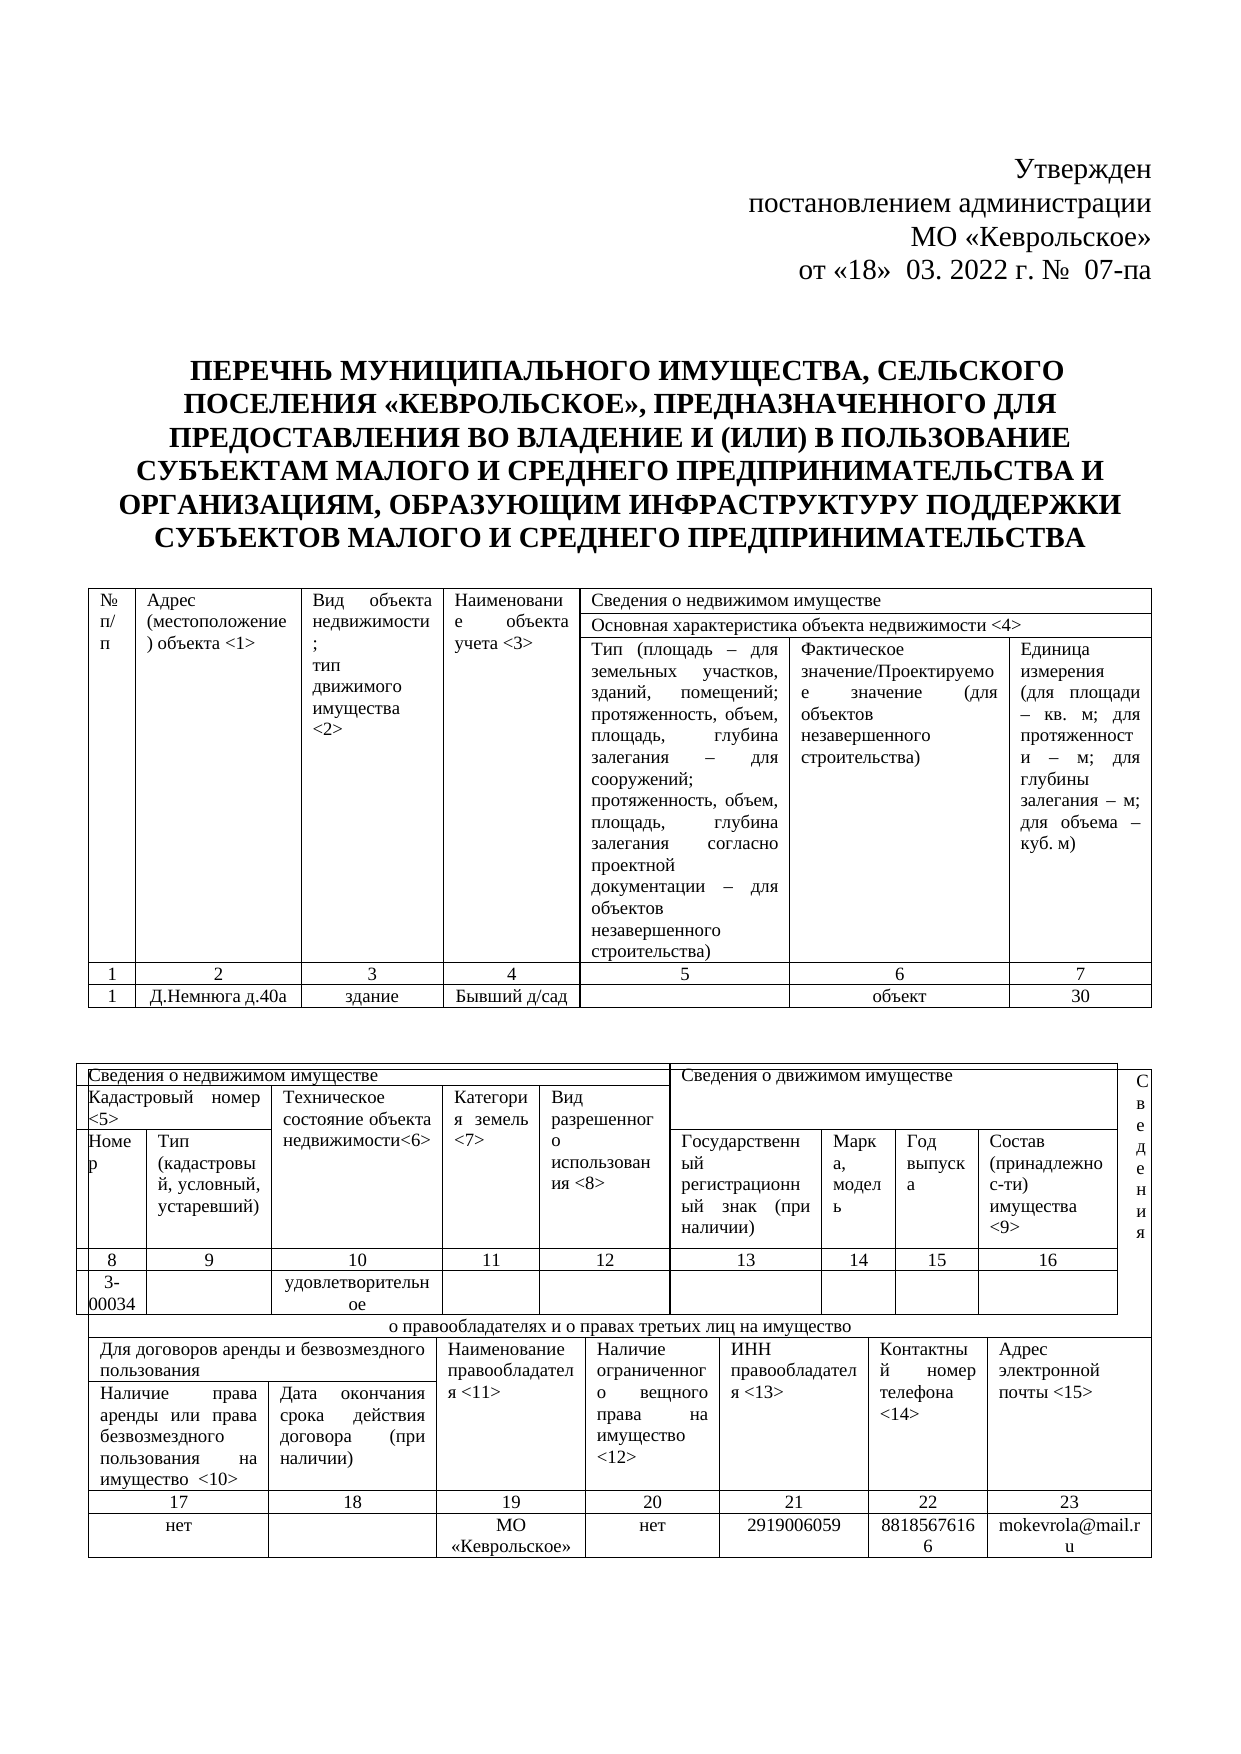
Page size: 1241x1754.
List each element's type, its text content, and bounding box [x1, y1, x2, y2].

table_cell Дата окончания срока действия договора (при наличии) [269, 1382, 436, 1490]
table_cell 22 [869, 1491, 987, 1512]
table_cell 23 [988, 1491, 1151, 1512]
table_cell Д.Немнюга д.40а [136, 985, 301, 1007]
table_cell ИНН правообладателя <13> [720, 1338, 868, 1490]
table_cell Бывший д/сад [444, 985, 579, 1007]
table_cell 88185676166 [869, 1514, 987, 1557]
table_cell Вид разрешенного использования <8> [540, 1086, 669, 1247]
table_cell Наличие права аренды или права безвозмездного пользования на имущество <10> [89, 1382, 268, 1490]
table_cell удовлетворительное [272, 1271, 442, 1314]
table_cell 12 [540, 1249, 669, 1270]
table_cell [443, 1271, 539, 1314]
table_header Сведения о недвижимом имуществе [581, 589, 1151, 612]
table_cell нет [586, 1514, 719, 1557]
table_cell 8 [77, 1249, 146, 1270]
table_cell [581, 985, 789, 1007]
table_cell 3-00034 [77, 1271, 146, 1314]
table_cell [540, 1271, 669, 1314]
table_cell Единица измерения (для площади – кв. м; для протяженности – м; для глубины залегания – м; для объема – куб. м) [1010, 638, 1151, 962]
table_cell объект [790, 985, 1009, 1007]
table_cell Марка, модель [822, 1130, 895, 1247]
text МО «Кеврольское» [89, 219, 1152, 252]
table_cell 3 [302, 963, 443, 984]
table_cell Тип (кадастровый, условный, устаревший) [147, 1130, 271, 1247]
table_cell 2919006059 [720, 1514, 868, 1557]
table_header Наименование объекта учета <3> [444, 589, 579, 962]
table_cell Для договоров аренды и безвозмездного пользования [89, 1338, 436, 1381]
table_cell нет [89, 1514, 268, 1557]
table_cell 21 [720, 1491, 868, 1512]
table_header Сведения о правообладателях и о правах третьих лиц на имущество [89, 1070, 1151, 1337]
table_cell 5 [581, 963, 789, 984]
table_cell 20 [586, 1491, 719, 1512]
table_cell Техническое состояние объекта недвижимости<6> [272, 1086, 442, 1247]
table_cell Основная характеристика объекта недвижимости <4> [581, 614, 1151, 637]
table_cell Адрес электронной почты <15> [988, 1338, 1151, 1490]
table_cell Кадастровый номер <5> [77, 1086, 271, 1129]
table_cell 9 [147, 1249, 271, 1270]
table_cell [147, 1271, 271, 1314]
table_cell Тип (площадь – для земельных участков, зданий, помещений; протяженность, объем, площадь, глубина залегания – для сооружений; протяженность, объем, площадь, глубина залегания согласно проектной документации – для объектов незавершенного строительства) [581, 638, 789, 962]
table_cell Фактическое значение/Проектируемое значение (для объектов незавершенного строительства) [790, 638, 1009, 962]
table_cell 15 [896, 1249, 978, 1270]
table_cell [269, 1514, 436, 1557]
table_cell 4 [444, 963, 579, 984]
table_cell 1 [89, 985, 135, 1007]
text Утвержден [89, 152, 1152, 185]
table_cell [979, 1271, 1117, 1314]
table_cell mokevrola@mail.ru [988, 1514, 1151, 1557]
table_cell Состав (принадлежнос-ти) имущества <9> [979, 1130, 1117, 1247]
table_cell Наименование правообладателя <11> [437, 1338, 585, 1490]
table_cell Наличие ограниченного вещного права на имущество <12> [586, 1338, 719, 1490]
text постановлением администрации [89, 185, 1152, 219]
table_cell Категория земель <7> [443, 1086, 539, 1247]
table_cell Государственный регистрационный знак (при наличии) [671, 1130, 821, 1247]
table_cell 17 [89, 1491, 268, 1512]
table_cell [822, 1271, 895, 1314]
table_cell здание [302, 985, 443, 1007]
table_cell Номер [77, 1130, 146, 1247]
table_cell Год выпуска [896, 1130, 978, 1247]
text от «18» 03. 2022 г. № 07-па [325, 252, 1152, 286]
table_cell 2 [136, 963, 301, 984]
table_cell 6 [790, 963, 1009, 984]
table_cell [896, 1271, 978, 1314]
table_header Адрес (местоположение) объекта <1> [136, 589, 301, 962]
table_cell 14 [822, 1249, 895, 1270]
table_cell 11 [443, 1249, 539, 1270]
table_header Сведения о движимом имуществе [671, 1064, 1117, 1129]
title ПЕРЕЧНЬ МУНИЦИПАЛЬНОГО ИМУЩЕСТВА, СЕЛЬСКОГО ПОСЕЛЕНИЯ «КЕВРОЛЬСКОЕ», ПРЕДНАЗНАЧЕННОГО ДЛЯ ПРЕДОСТАВЛЕНИЯ ВО ВЛАДЕНИЕ И (ИЛИ) В ПОЛЬЗОВАНИЕ СУБЪЕКТАМ МАЛОГО И СРЕДНЕГО ПРЕДПРИНИМАТЕЛЬСТВА И ОРГАНИЗАЦИЯМ, ОБРАЗУЮЩИМ ИНФРАСТРУКТУРУ ПОДДЕРЖКИ СУБЪЕКТОВ МАЛОГО И СРЕДНЕГО ПРЕДПРИНИМАТЕЛЬСТВА [89, 353, 1152, 554]
table_header № п/п [89, 589, 135, 962]
table_cell 18 [269, 1491, 436, 1512]
table_cell 19 [437, 1491, 585, 1512]
table_cell МО «Кеврольское» [437, 1514, 585, 1557]
table_header Сведения о недвижимом имуществе [77, 1064, 669, 1085]
table_cell 13 [671, 1249, 821, 1270]
table_cell 1 [89, 963, 135, 984]
table_cell 30 [1010, 985, 1151, 1007]
table_cell [671, 1271, 821, 1314]
table_cell 10 [272, 1249, 442, 1270]
table_cell Контактный номер телефона <14> [869, 1338, 987, 1490]
table_cell 16 [979, 1249, 1117, 1270]
table_header Вид объекта недвижимости; тип движимого имущества <2> [302, 589, 443, 962]
table_cell 7 [1010, 963, 1151, 984]
